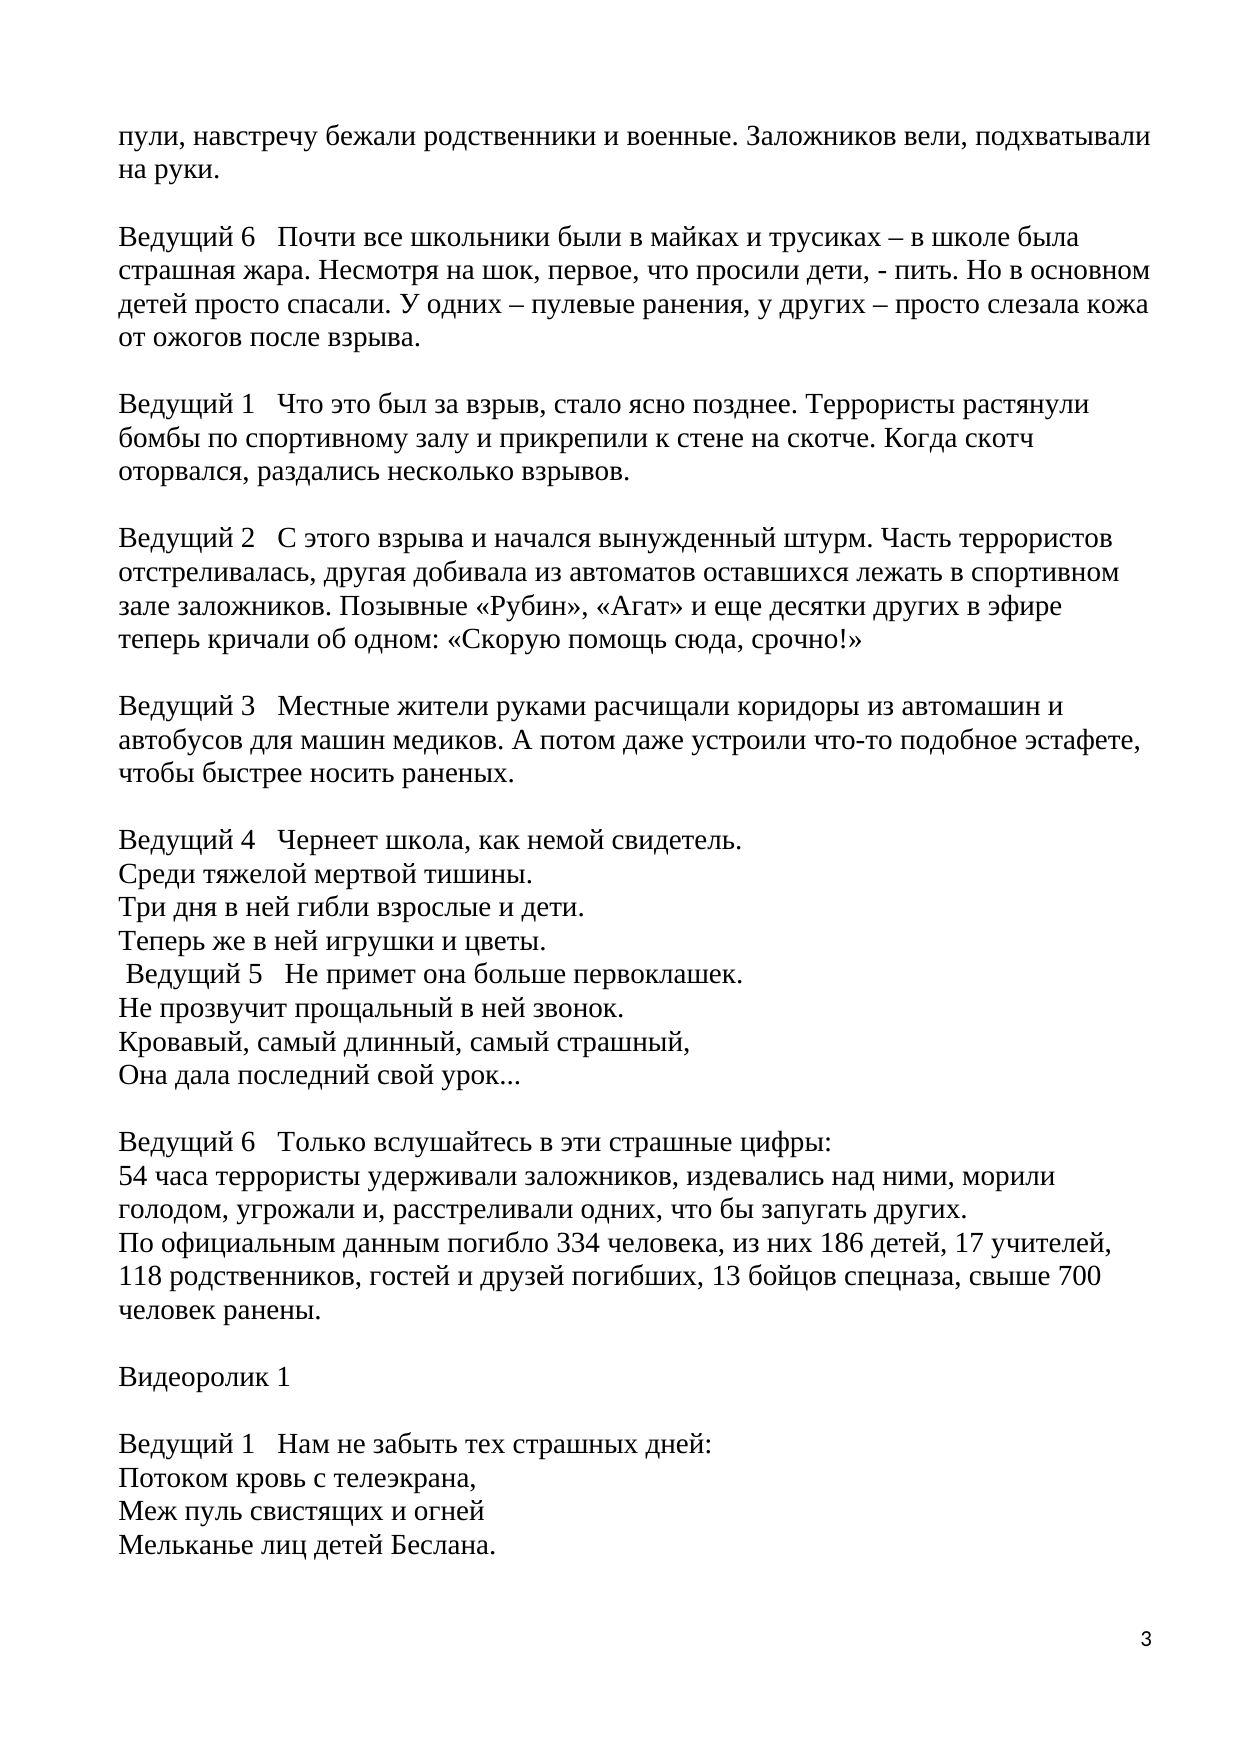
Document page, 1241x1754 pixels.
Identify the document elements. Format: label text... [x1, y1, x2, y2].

text Теперь же в ней игрушки и цветы. [118, 923, 1152, 957]
text Она дала последний свой урок... [118, 1057, 1152, 1091]
text Кровавый, самый длинный, самый страшный, [118, 1024, 1152, 1057]
text Ведущий 1 Нам не забыть тех страшных дней: [118, 1426, 1152, 1460]
text Ведущий 6 Только вслушайтесь в эти страшные цифры: [118, 1124, 1152, 1158]
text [118, 118, 1152, 185]
text 54 часа террористы удерживали заложников, издевались над ними, морили голодом, угрожали и, расстреливали одних, что бы запугать других. [118, 1158, 1152, 1225]
text Потоком кровь с телеэкрана, [118, 1460, 1152, 1493]
text Меж пуль свистящих и огней [118, 1493, 1152, 1527]
text Ведущий 3 Местные жители руками расчищали коридоры из автомашин и автобусов для машин медиков. А потом даже устроили что-то подобное эстафете, чтобы быстрее носить раненых. [118, 688, 1152, 789]
text Три дня в ней гибли взрослые и дети. [118, 889, 1152, 923]
text Мельканье лиц детей Беслана. [118, 1527, 1152, 1560]
text Среди тяжелой мертвой тишины. [118, 856, 1152, 889]
text По официальным данным погибло 334 человека, из них 186 детей, 17 учителей, 118 родственников, гостей и друзей погибших, 13 бойцов спецназа, свыше 700 человек ранены. [118, 1225, 1152, 1326]
text Ведущий 1 Что это был за взрыв, стало ясно позднее. Террористы растянули бомбы по спортивному залу и прикрепили к стене на скотче. Когда скотч оторвался, раздались несколько взрывов. [118, 386, 1152, 487]
text Видеоролик 1 [118, 1359, 1152, 1393]
text Ведущий 6 Почти все школьники были в майках и трусиках – в школе была страшная жара. Несмотря на шок, первое, что просили дети, - пить. Но в основном детей просто спасали. У одних – пулевые ранения, у других – просто слезала кожа от ожогов после взрыва. [118, 219, 1152, 353]
text Ведущий 2 С этого взрыва и начался вынужденный штурм. Часть террористов отстреливалась, другая добивала из автоматов оставшихся лежать в спортивном зале заложников. Позывные «Рубин», «Агат» и еще десятки других в эфире теперь кричали об одном: «Скорую помощь сюда, срочно!» [118, 521, 1152, 655]
text Ведущий 5 Не примет она больше первоклашек. [118, 957, 1152, 990]
text Не прозвучит прощальный в ней звонок. [118, 990, 1152, 1024]
text Ведущий 4 Чернеет школа, как немой свидетель. [118, 822, 1152, 856]
